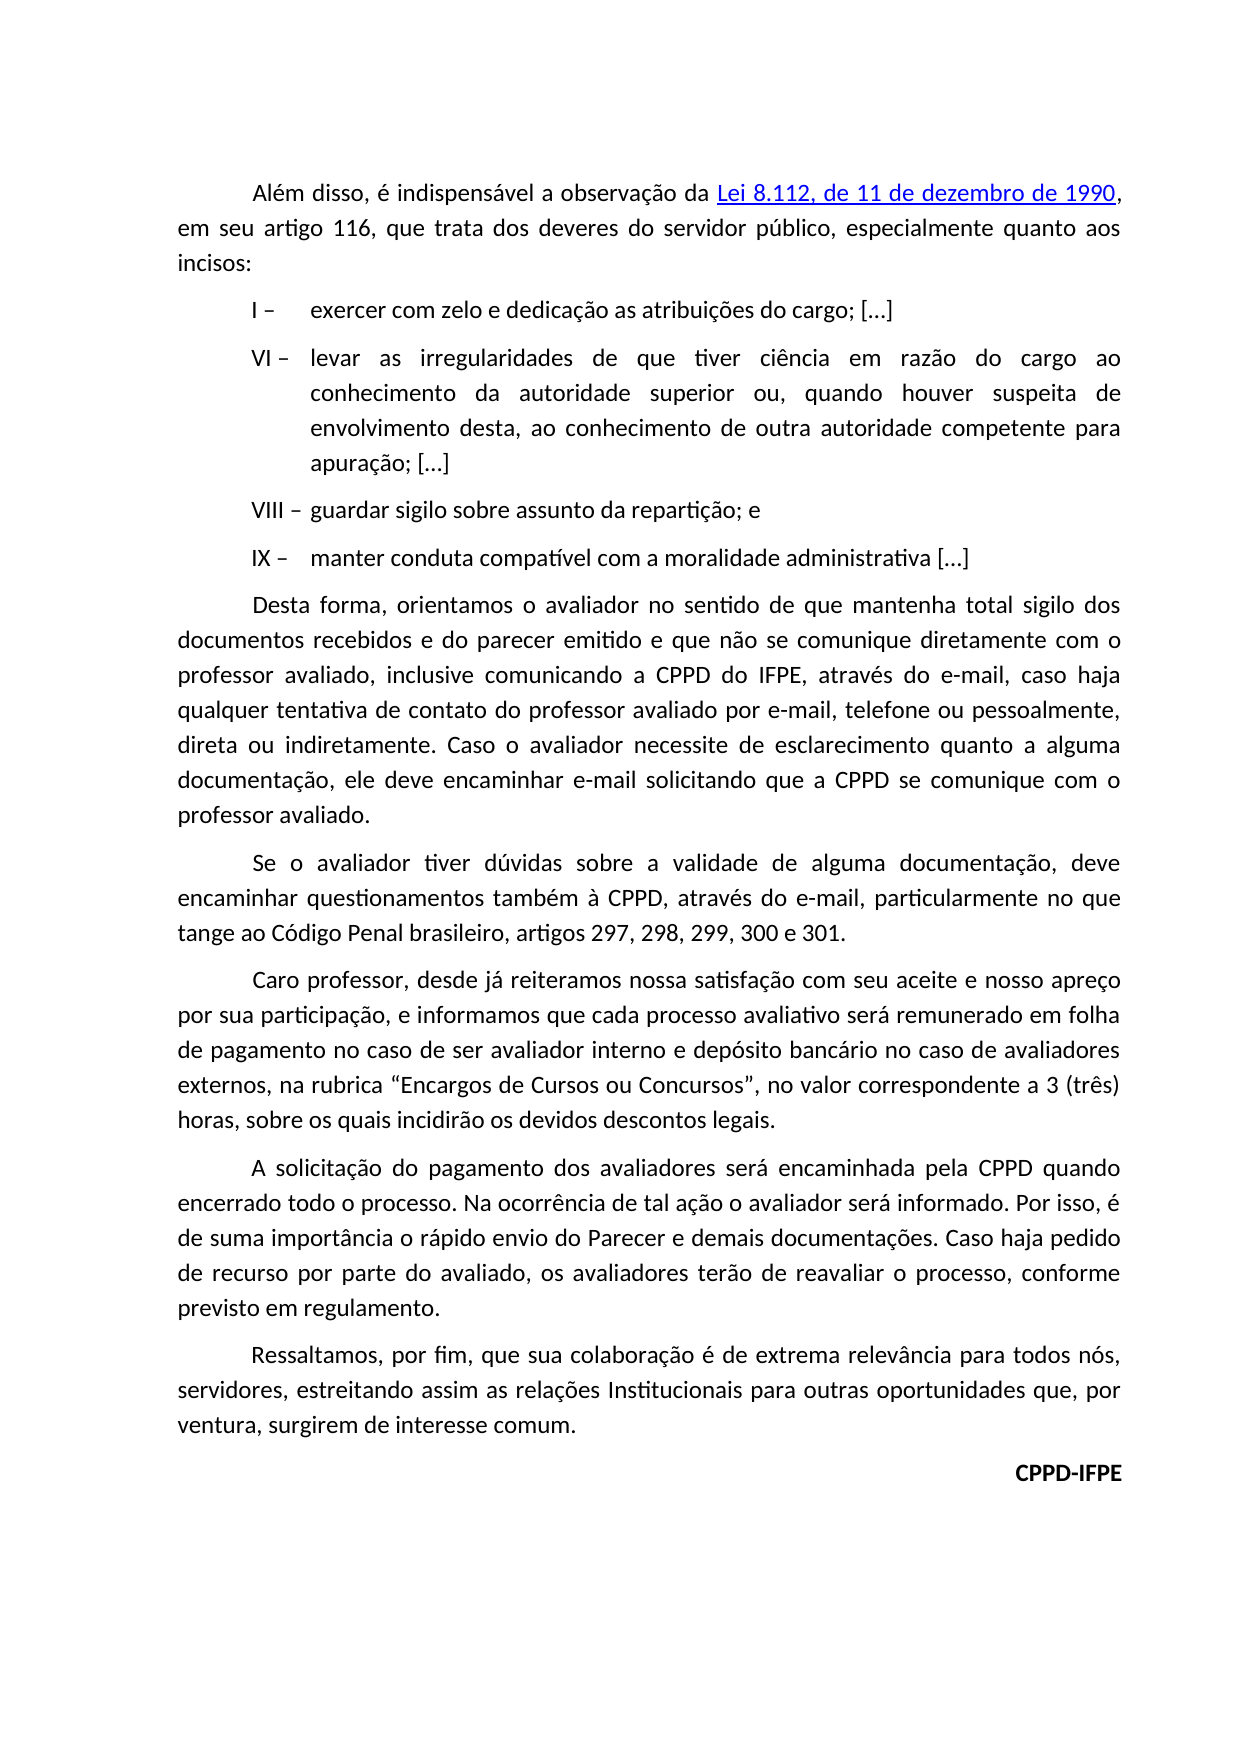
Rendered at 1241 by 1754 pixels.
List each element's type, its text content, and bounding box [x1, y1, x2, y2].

text Desta forma, orientamos o avaliador no sentido de que mantenha total sigilo dos documentos recebidos e do parecer emitido e que não se comunique diretamente com o professor avaliado, inclusive comunicando a CPPD do IFPE, através do e-mail, caso haja qualquer tentativa de contato do professor avaliado por e-mail, telefone ou pessoalmente, direta ou indiretamente. Caso o avaliador necessite de esclarecimento quanto a alguma documentação, ele deve encaminhar e-mail solicitando que a CPPD se comunique com o professor avaliado. [177, 590, 1122, 830]
text Caro professor, desde já reiteramos nossa satisfação com seu aceite e nosso apreço por sua participação, e informamos que cada processo avaliativo será remunerado em folha de pagamento no caso de ser avaliador interno e depósito bancário no caso de avaliadores externos, na rubrica “Encargos de Cursos ou Concursos”, no valor correspondente a 3 (três) horas, sobre os quais incidirão os devidos descontos legais. [177, 965, 1122, 1135]
text CPPD-IFPE [177, 1457, 1122, 1488]
text VIII – guardar sigilo sobre assunto da repartição; e [251, 495, 1122, 525]
text VI – levar as irregularidades de que tiver ciência em razão do cargo ao conhecimento da autoridade superior ou, quando houver suspeita de envolvimento desta, ao conhecimento de outra autoridade competente para apuração; […] [251, 342, 1122, 478]
text Se o avaliador tiver dúvidas sobre a validade de alguma documentação, deve encaminhar questionamentos também à CPPD, através do e-mail, particularmente no que tange ao Código Penal brasileiro, artigos 297, 298, 299, 300 e 301. [177, 847, 1122, 948]
text I – exercer com zelo e dedicação as atribuições do cargo; […] [251, 295, 1122, 325]
text Além disso, é indispensável a observação da Lei 8.112, de 11 de dezembro de 1990, em seu artigo 116, que trata dos deveres do servidor público, especialmente quanto aos incisos: [177, 177, 1122, 278]
text Ressaltamos, por fim, que sua colaboração é de extrema relevância para todos nós, servidores, estreitando assim as relações Institucionais para outras oportunidades que, por ventura, surgirem de interesse comum. [177, 1340, 1122, 1440]
text A solicitação do pagamento dos avaliadores será encaminhada pela CPPD quando encerrado todo o processo. Na ocorrência de tal ação o avaliador será informado. Por isso, é de suma importância o rápido envio do Parecer e demais documentações. Caso haja pedido de recurso por parte do avaliado, os avaliadores terão de reavaliar o processo, conforme previsto em regulamento. [177, 1152, 1122, 1323]
text IX – manter conduta compatível com a moralidade administrativa […] [251, 542, 1122, 573]
